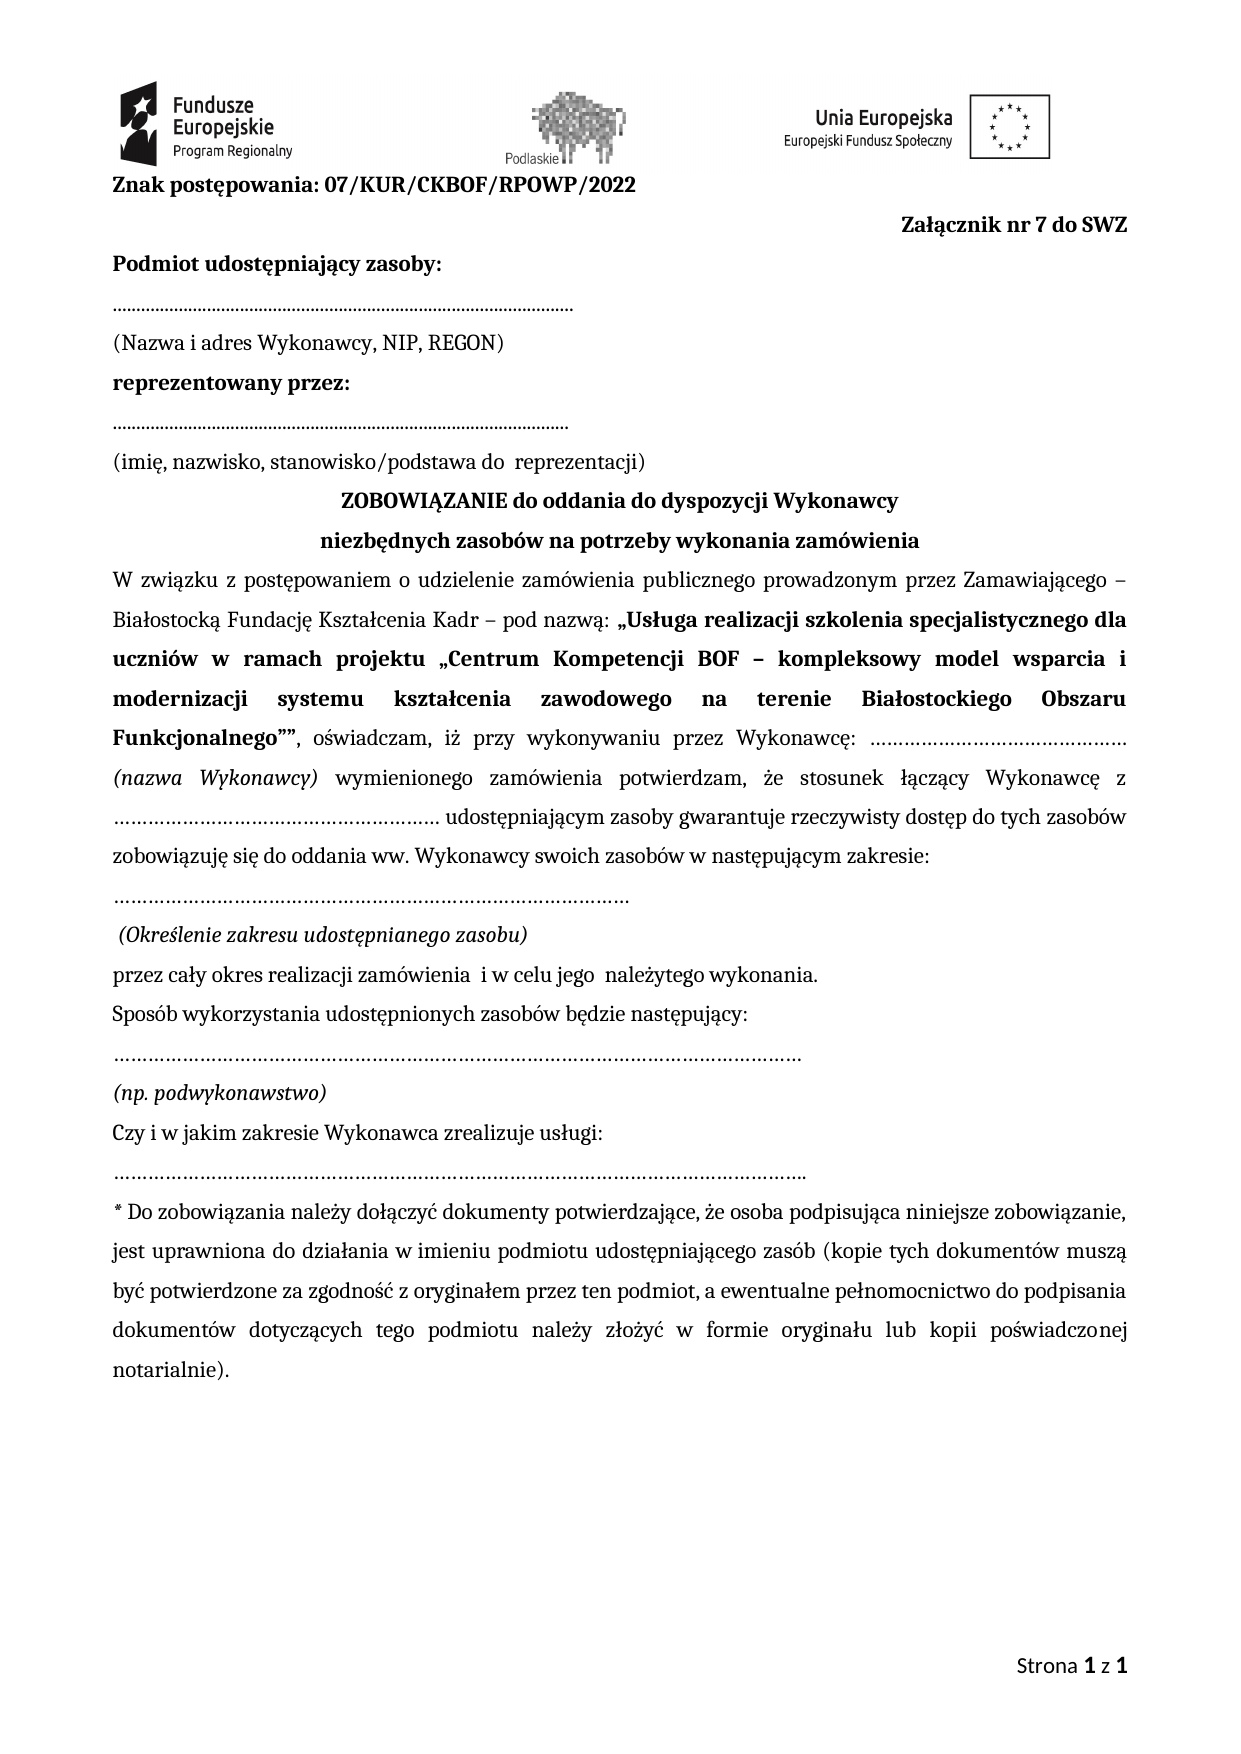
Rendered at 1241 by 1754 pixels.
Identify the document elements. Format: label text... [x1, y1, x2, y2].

text niezbędnych zasobów na potrzeby wykonania zamówienia [112, 527, 1128, 554]
text * Do zobowiązania należy dołączyć dokumenty potwierdzające, że osoba podpisująca niniejsze zobowiązanie, jest uprawniona do działania w imieniu podmiotu udostępniającego zasób (kopie tych dokumentów muszą być potwierdzone za zgodność z oryginałem przez ten podmiot, a ewentualne pełnomocnictwo do podpisania dokumentów dotyczących tego podmiotu należy złożyć w formie oryginału lub kopii poświadczonej notarialnie). [112, 1199, 1128, 1383]
text Sposób wykorzystania udostępnionych zasobów będzie następujący: [112, 1001, 1128, 1028]
picture [112, 75, 1054, 173]
text Czy i w jakim zakresie Wykonawca zrealizuje usługi: [112, 1120, 1128, 1146]
text (Nazwa i adres Wykonawcy, NIP, REGON) [112, 330, 1128, 356]
text W związku z postępowaniem o udzielenie zamówienia publicznego prowadzonym przez Zamawiającego – Białostocką Fundację Kształcenia Kadr – pod nazwą: „Usługa realizacji szkolenia specjalistycznego dla uczniów w ramach projektu „Centrum Kompetencji BOF – kompleksowy model wsparcia i modernizacji systemu kształcenia zawodowego na terenie Białostockiego Obszaru Funkcjonalnego””, oświadczam, iż przy wykonywaniu przez Wykonawcę: ……………………………………… (nazwa Wykonawcy) wymienionego zamówienia potwierdzam, że stosunek łączący Wykonawcę z ………………………………………………… udostępniającym zasoby gwarantuje rzeczywisty dostęp do tych zasobów zobowiązuję się do oddania ww. Wykonawcy swoich zasobów w następującym zakresie: [112, 567, 1128, 870]
text …………………………………………………………………………………………………………. [112, 1159, 1128, 1186]
text Znak postępowania: 07/KUR/CKBOF/RPOWP/2022 [112, 172, 1128, 198]
text reprezentowany przez: [112, 369, 1128, 396]
text (np. podwykonawstwo) [112, 1080, 1128, 1107]
text Załącznik nr 7 do SWZ [112, 212, 1128, 238]
text ……………………………………………………………………………… [112, 883, 1128, 909]
text (Określenie zakresu udostępnianego zasobu) [112, 922, 1128, 949]
text ZOBOWIĄZANIE do oddania do dyspozycji Wykonawcy [112, 488, 1128, 514]
text przez cały okres realizacji zamówienia i w celu jego należytego wykonania. [112, 962, 1128, 988]
text Podmiot udostępniający zasoby: [112, 251, 1128, 277]
text (imię, nazwisko, stanowisko/podstawa do reprezentacji) [112, 448, 1128, 475]
text ………………………………………………………………………………………………………… [112, 1041, 1128, 1067]
text .................................................................................................. [112, 291, 1128, 317]
text ................................................................................................. [112, 409, 1128, 435]
